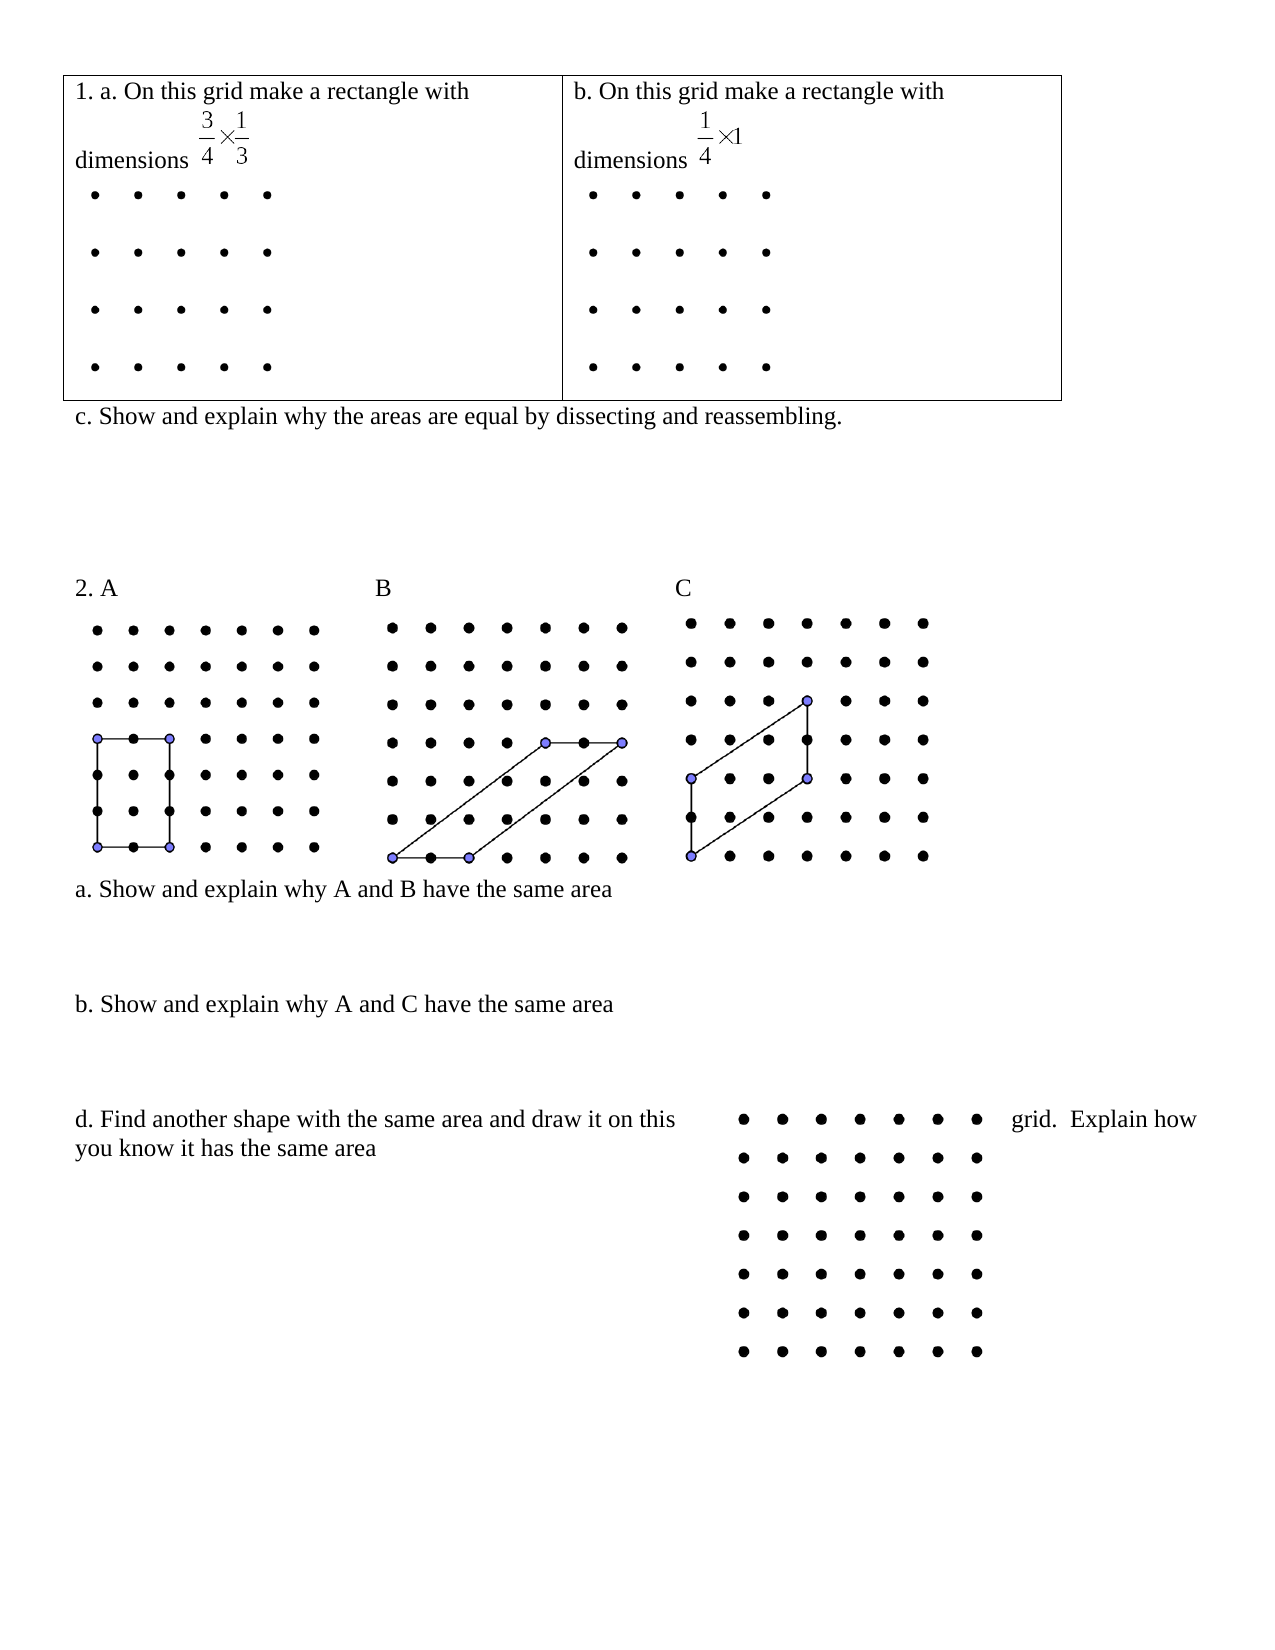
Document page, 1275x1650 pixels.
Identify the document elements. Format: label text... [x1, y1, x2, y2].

text 2. A B C [75, 573, 1200, 602]
table_header 1. a. On this grid make a rectangle with dimensions [64, 76, 562, 400]
text d. Find another shape with the same area and draw it on this grid. Explain how you know it has the same area [75, 1104, 729, 1161]
text c. Show and explain why the areas are equal by dissecting and reassembling. [75, 401, 1200, 429]
picture [729, 1100, 993, 1371]
picture [375, 616, 638, 874]
text b. Show and explain why A and C have the same area [75, 989, 1200, 1018]
text a. Show and explain why A and B have the same area [75, 874, 1200, 903]
text d. Find another shape with the same area and draw it on this grid. Explain how you know it has the same area [993, 1104, 1200, 1161]
picture [675, 602, 938, 874]
picture [573, 174, 805, 400]
table_header b. On this grid make a rectangle with dimensions [563, 76, 1061, 400]
picture [75, 611, 338, 874]
picture [75, 174, 307, 400]
